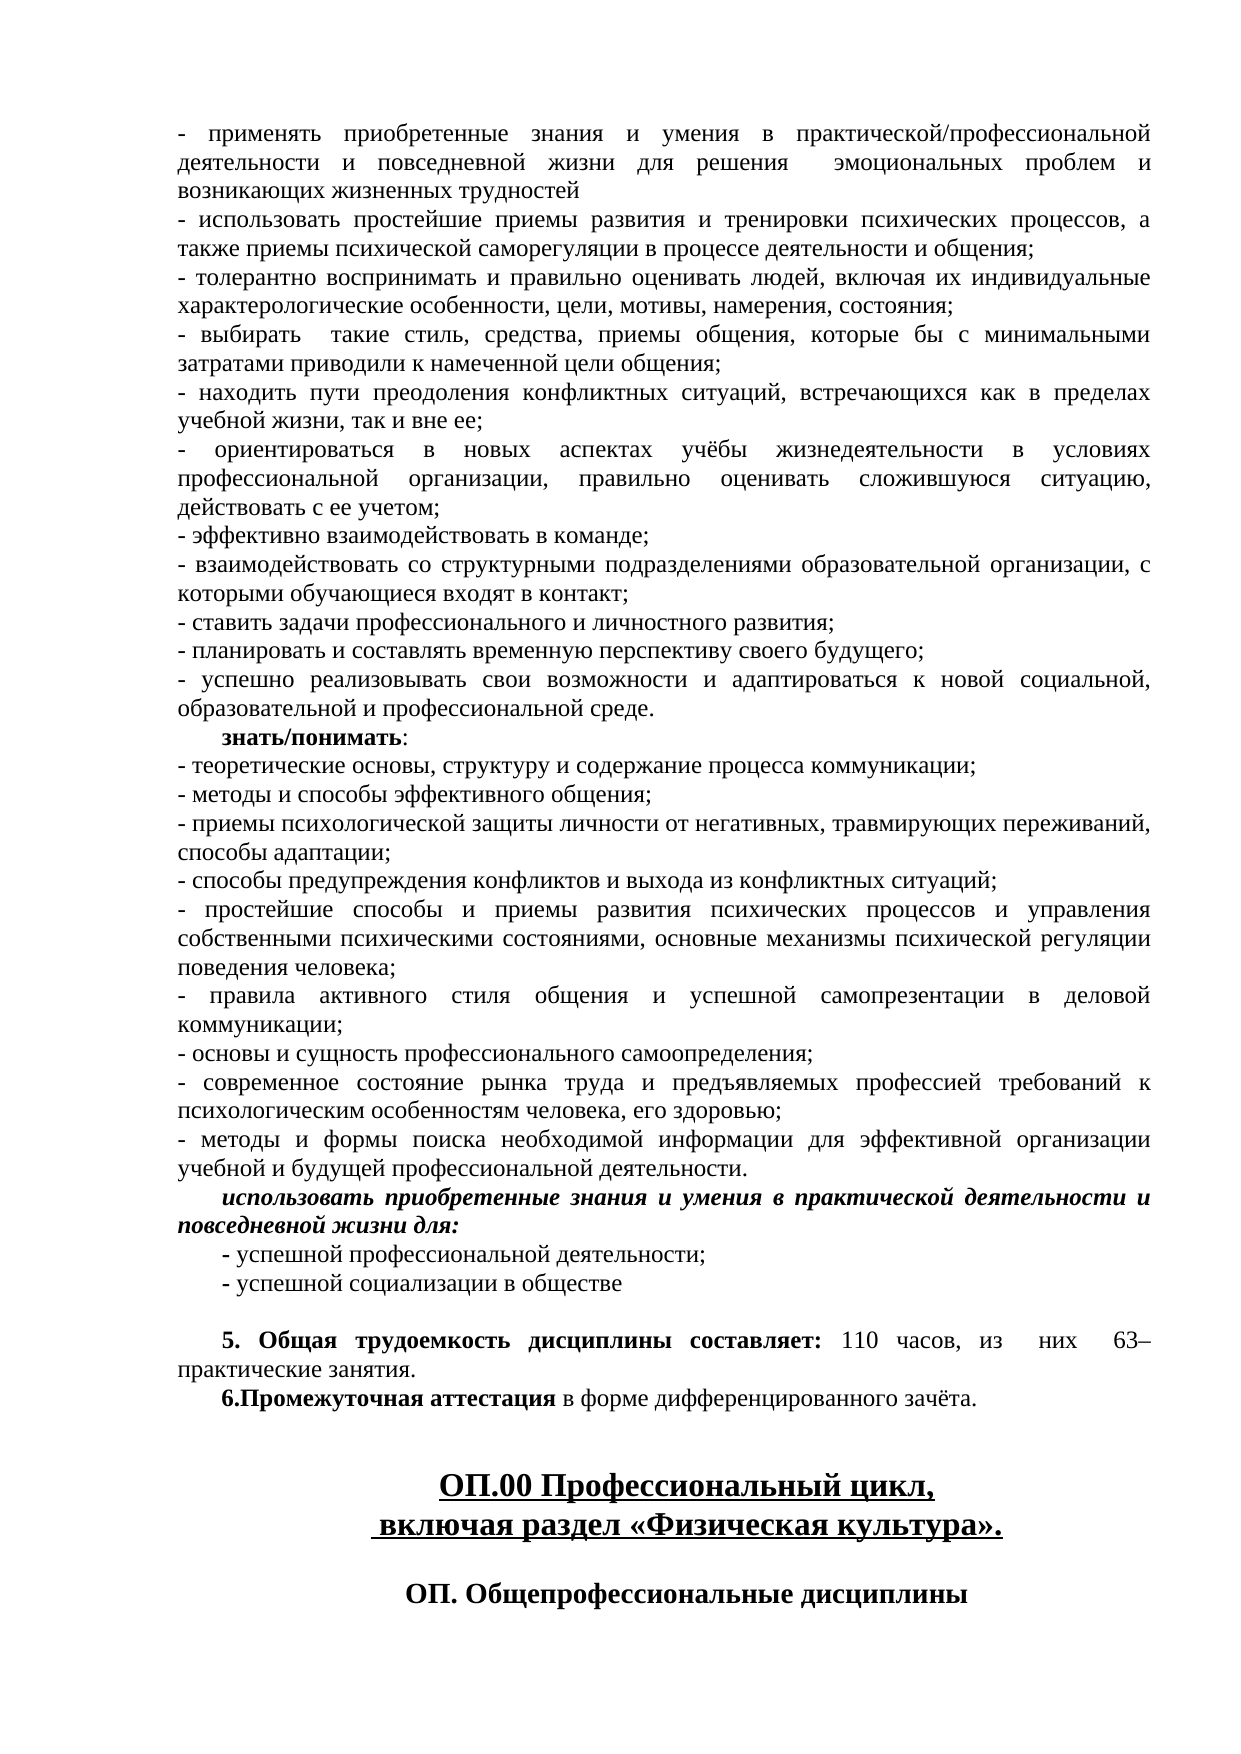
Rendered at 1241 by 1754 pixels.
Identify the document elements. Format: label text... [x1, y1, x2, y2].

text - успешной социализации в обществе [177, 1268, 1152, 1297]
text - успешной профессиональной деятельности; [177, 1239, 1152, 1268]
text - современное состояние рынка труда и предъявляемых профессией требований к психологическим особенностям человека, его здоровью; [177, 1067, 1152, 1124]
text - ставить задачи профессионального и личностного развития; [177, 607, 1152, 636]
text - использовать простейшие приемы развития и тренировки психических процессов, а также приемы психической саморегуляции в процессе деятельности и общения; [177, 204, 1152, 262]
text - толерантно воспринимать и правильно оценивать людей, включая их индивидуальные характерологические особенности, цели, мотивы, намерения, состояния; [177, 262, 1152, 319]
text - методы и способы эффективного общения; [177, 779, 1152, 808]
text - способы предупреждения конфликтов и выхода из конфликтных ситуаций; [177, 866, 1152, 894]
text - ориентироваться в новых аспектах учёбы жизнедеятельности в условиях профессиональной организации, правильно оценивать сложившуюся ситуацию, действовать с ее учетом; [177, 434, 1152, 521]
text - правила активного стиля общения и успешной самопрезентации в деловой коммуникации; [177, 981, 1152, 1038]
text - эффективно взаимодействовать в команде; [177, 521, 1152, 549]
text - планировать и составлять временную перспективу своего будущего; [177, 636, 1152, 664]
text использовать приобретенные знания и умения в практической деятельности и повседневной жизни для: [177, 1182, 1152, 1239]
text - находить пути преодоления конфликтных ситуаций, встречающихся как в пределах учебной жизни, так и вне ее; [177, 377, 1152, 434]
text - методы и формы поиска необходимой информации для эффективной организации учебной и будущей профессиональной деятельности. [177, 1124, 1152, 1182]
text - простейшие способы и приемы развития психических процессов и управления собственными психическими состояниями, основные механизмы психической регуляции поведения человека; [177, 894, 1152, 981]
text ОП. Общепрофессиональные дисциплины [177, 1576, 1152, 1609]
text - основы и сущность профессионального самоопределения; [177, 1038, 1152, 1067]
text ОП.00 Профессиональный цикл, [177, 1466, 1152, 1504]
text - применять приобретенные знания и умения в практической/профессиональной деятельности и повседневной жизни для решения эмоциональных проблем и возникающих жизненных трудностей [177, 118, 1152, 204]
text - успешно реализовывать свои возможности и адаптироваться к новой социальной, образовательной и профессиональной среде. [177, 664, 1152, 722]
text 5. Общая трудоемкость дисциплины составляет: 110 часов, из них 63–практические занятия. [177, 1326, 1152, 1383]
text - взаимодействовать со структурными подразделениями образовательной организации, с которыми обучающиеся входят в контакт; [177, 549, 1152, 607]
text включая раздел «Физическая культура». [177, 1504, 1152, 1542]
text - приемы психологической защиты личности от негативных, травмирующих переживаний, способы адаптации; [177, 808, 1152, 866]
text знать/понимать: [177, 722, 1152, 751]
text 6.Промежуточная аттестация в форме дифференцированного зачёта. [177, 1383, 1152, 1412]
text - выбирать такие стиль, средства, приемы общения, которые бы с минимальными затратами приводили к намеченной цели общения; [177, 319, 1152, 377]
text - теоретические основы, структуру и содержание процесса коммуникации; [177, 751, 1152, 779]
